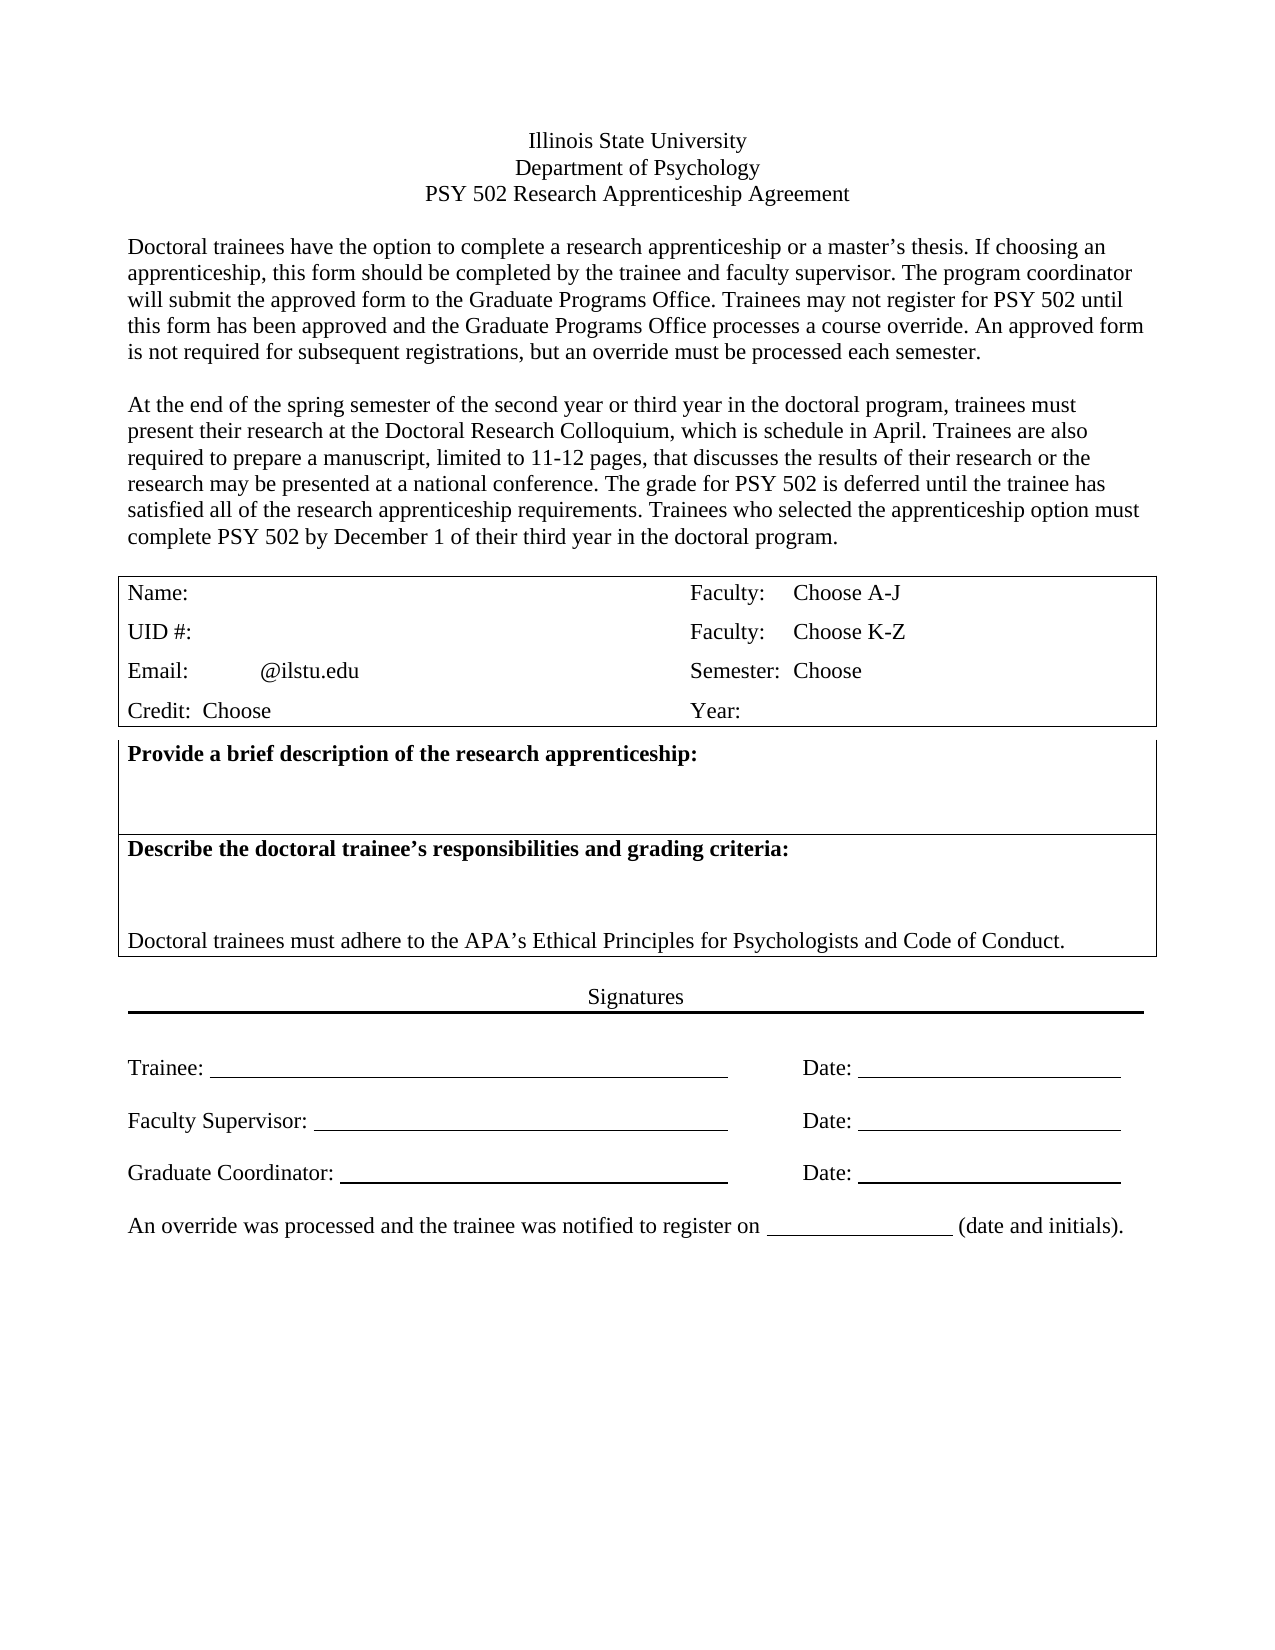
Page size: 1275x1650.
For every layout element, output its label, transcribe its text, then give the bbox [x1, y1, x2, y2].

text PSY 502 Research Apprenticeship Agreement [127, 180, 1147, 207]
text Credit: Year: [119, 694, 1156, 726]
text Email: @ilstu.edu Semester: [119, 654, 1156, 684]
text Trainee: Date: [127, 1054, 1147, 1080]
text Provide a brief description of the research apprenticeship: [119, 740, 1156, 766]
text Department of Psychology [127, 154, 1147, 180]
text Signatures [127, 983, 1144, 1014]
text Faculty Supervisor: Date: [127, 1107, 1147, 1133]
text Name: Faculty: [119, 577, 1156, 605]
text An override was processed and the trainee was notified to register on (date and initials). [127, 1212, 1147, 1238]
text Doctoral trainees have the option to complete a research apprenticeship or a master’s thesis. If choosing an apprenticeship, this form should be completed by the trainee and faculty supervisor. The program coordinator will submit the approved form to the Graduate Programs Office. Trainees may not register for PSY 502 until this form has been approved and the Graduate Programs Office processes a course override. An approved form is not required for subsequent registrations, but an override must be processed each semester. [127, 233, 1147, 365]
text At the end of the spring semester of the second year or third year in the doctoral program, trainees must present their research at the Doctoral Research Colloquium, which is schedule in April. Trainees are also required to prepare a manuscript, limited to 11-12 pages, that discusses the results of their research or the research may be presented at a national conference. The grade for PSY 502 is deferred until the trainee has satisfied all of the research apprenticeship requirements. Trainees who selected the apprenticeship option must complete PSY 502 by December 1 of their third year in the doctoral program. [127, 391, 1147, 549]
text Illinois State University [127, 127, 1147, 154]
text Describe the doctoral trainee’s responsibilities and grading criteria: [127, 835, 1147, 861]
text UID #: Faculty: [119, 615, 1156, 644]
text Graduate Coordinator: Date: [127, 1159, 1147, 1186]
text Doctoral trainees must adhere to the APA’s Ethical Principles for Psychologists and Code of Conduct. [119, 927, 1156, 956]
